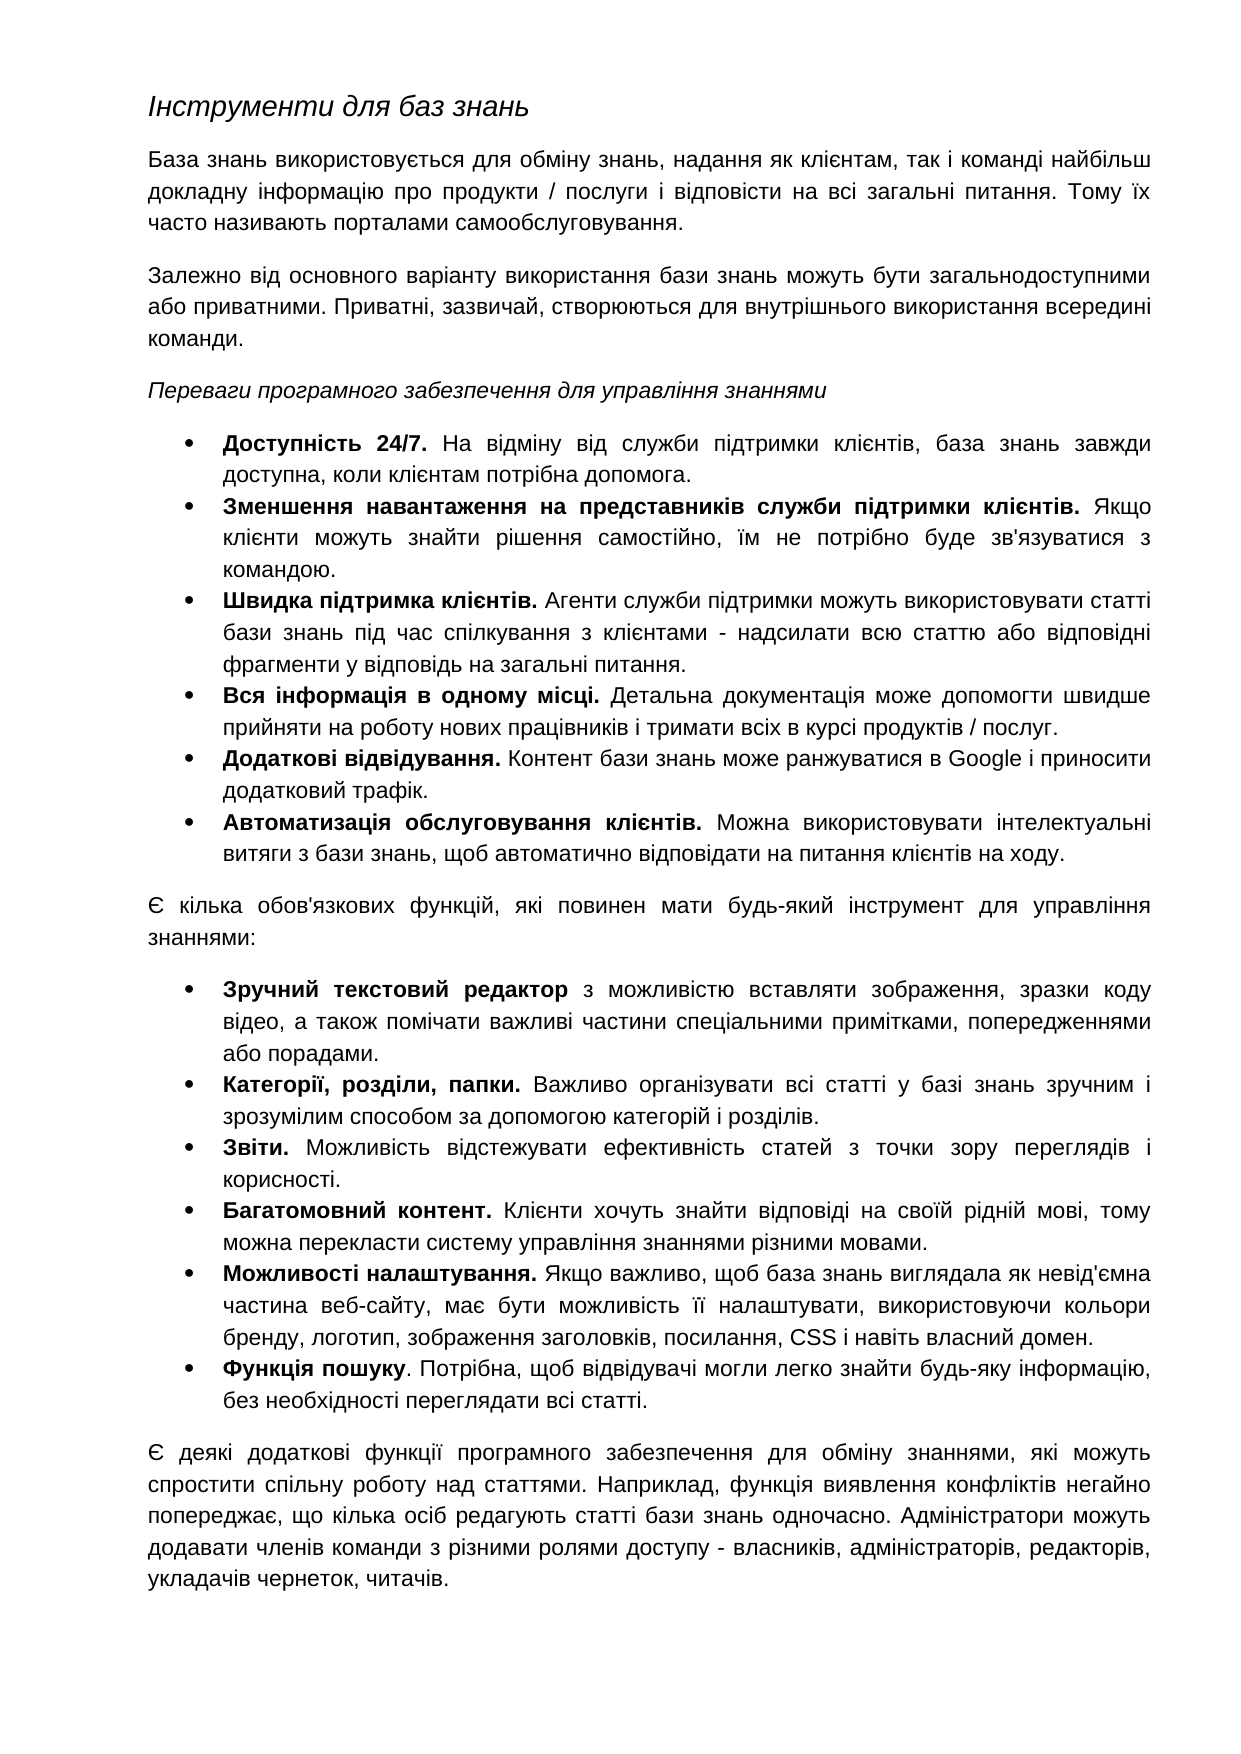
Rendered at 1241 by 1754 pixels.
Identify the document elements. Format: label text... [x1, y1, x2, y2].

list Звіти. Можливість відстежувати ефективність статей з точки зору переглядів і корисності. [185, 1134, 1152, 1192]
text База знань використовується для обміну знань, надання як клієнтам, так і команді найбільш докладну інформацію про продукти / послуги і відповісти на всі загальні питання. Тому їх часто називають порталами самообслуговування. [148, 146, 1152, 236]
list Функція пошуку. Потрібна, щоб відвідувачі могли легко знайти будь-яку інформацію, без необхідності переглядати всі статті. [185, 1355, 1152, 1413]
text Є деякі додаткові функції програмного забезпечення для обміну знаннями, які можуть спростити спільну роботу над статтями. Наприклад, функція виявлення конфліктів негайно попереджає, що кілька осіб редагують статті бази знань одночасно. Адміністратори можуть додавати членів команди з різними ролями доступу - власників, адміністраторів, редакторів, укладачів чернеток, читачів. [148, 1439, 1152, 1592]
subtitle Переваги програмного забезпечення для управління знаннями [148, 377, 1152, 404]
text Є кілька обов'язкових функцій, які повинен мати будь-який інструмент для управління знаннями: [148, 892, 1152, 950]
list Автоматизація обслуговування клієнтів. Можна використовувати інтелектуальні витяги з бази знань, щоб автоматично відповідати на питання клієнтів на ходу. [185, 808, 1152, 866]
subtitle Інструменти для баз знань [148, 88, 1152, 122]
list Зручний текстовий редактор з можливістю вставляти зображення, зразки коду відео, а також помічати важливі частини спеціальними примітками, попередженнями або порадами. [185, 976, 1152, 1066]
list Багатомовний контент. Клієнти хочуть знайти відповіді на своїй рідній мові, тому можна перекласти систему управління знаннями різними мовами. [185, 1197, 1152, 1255]
list Додаткові відвідування. Контент бази знань може ранжуватися в Google і приносити додатковий трафік. [185, 745, 1152, 803]
list Доступність 24/7. На відміну від служби підтримки клієнтів, база знань завжди доступна, коли клієнтам потрібна допомога. [185, 430, 1152, 488]
list Зменшення навантаження на представників служби підтримки клієнтів. Якщо клієнти можуть знайти рішення самостійно, їм не потрібно буде зв'язуватися з командою. [185, 493, 1152, 582]
list Можливості налаштування. Якщо важливо, щоб база знань виглядала як невід'ємна частина веб-сайту, має бути можливість її налаштувати, використовуючи кольори бренду, логотип, зображення заголовків, посилання, CSS і навіть власний домен. [185, 1260, 1152, 1350]
list Швидка підтримка клієнтів. Агенти служби підтримки можуть використовувати статті бази знань під час спілкування з клієнтами - надсилати всю статтю або відповідні фрагменти у відповідь на загальні питання. [185, 587, 1152, 677]
list Вся інформація в одному місці. Детальна документація може допомогти швидше прийняти на роботу нових працівників і тримати всіх в курсі продуктів / послуг. [185, 682, 1152, 740]
list Категорії, розділи, папки. Важливо організувати всі статті у базі знань зручним і зрозумілим способом за допомогою категорій і розділів. [185, 1071, 1152, 1129]
text Залежно від основного варіанту використання бази знань можуть бути загальнодоступними або приватними. Приватні, зазвичай, створюються для внутрішнього використання всередині команди. [148, 262, 1152, 351]
